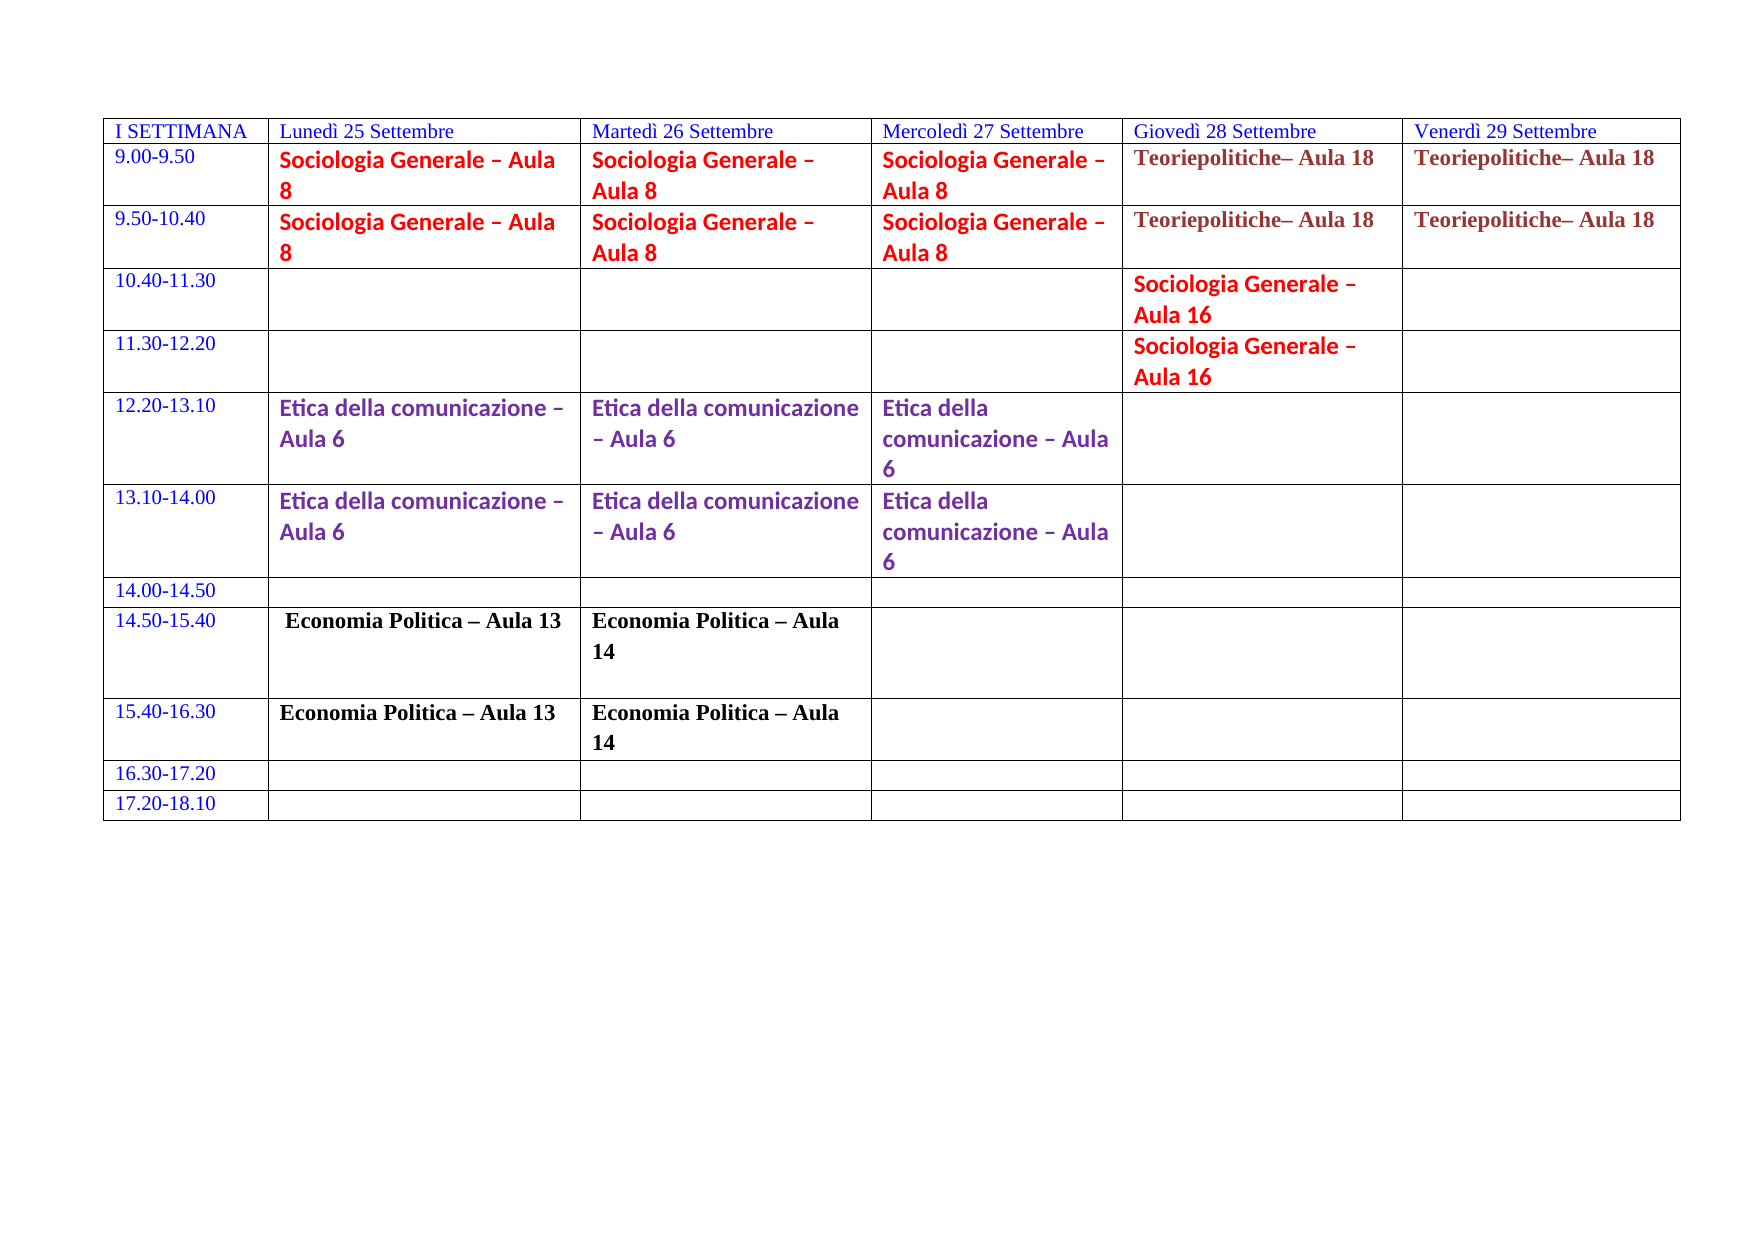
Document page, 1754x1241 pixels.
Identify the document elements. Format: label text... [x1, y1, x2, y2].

table_cell [1403, 578, 1680, 607]
table_cell Sociologia Generale – Aula 8 [269, 206, 580, 267]
table_cell [1123, 761, 1402, 790]
table_cell [872, 578, 1122, 607]
table_cell [1403, 761, 1680, 790]
table_cell [1403, 485, 1680, 577]
table_cell Etica della comunicazione – Aula 6 [872, 393, 1122, 484]
table_cell Teoriepolitiche– Aula 18 [1123, 144, 1402, 205]
table_cell Economia Politica – Aula 14 [581, 608, 871, 698]
table_cell [872, 761, 1122, 790]
table_cell [1123, 485, 1402, 577]
table_cell Sociologia Generale – Aula 16 [1123, 331, 1402, 392]
table_cell 15.40-16.30 [104, 699, 268, 760]
table_cell Teoriepolitiche– Aula 18 [1123, 206, 1402, 267]
table_cell Sociologia Generale – Aula 16 [1123, 269, 1402, 329]
table_cell 16.30-17.20 [104, 761, 268, 790]
table_cell [1403, 331, 1680, 392]
table_cell [269, 578, 580, 607]
table_header Martedì 26 Settembre [581, 119, 871, 143]
table_cell [1123, 578, 1402, 607]
table_cell [581, 761, 871, 790]
table_cell Sociologia Generale – Aula 8 [581, 144, 871, 205]
table_cell 12.20-13.10 [104, 393, 268, 484]
table_header Giovedì 28 Settembre [1123, 119, 1402, 143]
table_cell 11.30-12.20 [104, 331, 268, 392]
table_cell 9.00-9.50 [104, 144, 268, 205]
table_header Lunedì 25 Settembre [269, 119, 580, 143]
table_cell 13.10-14.00 [104, 485, 268, 577]
table_cell [872, 269, 1122, 329]
table_cell [1403, 269, 1680, 329]
table_cell Etica della comunicazione – Aula 6 [269, 393, 580, 484]
table_cell Sociologia Generale – Aula 8 [269, 144, 580, 205]
table_cell Economia Politica – Aula 13 [269, 699, 580, 760]
table_header Venerdì 29 Settembre [1403, 119, 1680, 143]
table_cell Sociologia Generale – Aula 8 [872, 206, 1122, 267]
table_header I settimana [104, 119, 268, 143]
table_cell [1123, 393, 1402, 484]
table_cell [1123, 608, 1402, 698]
table_cell [872, 699, 1122, 760]
table_cell [581, 269, 871, 329]
table_cell 17.20-18.10 [104, 791, 268, 820]
table_cell [269, 791, 580, 820]
table_cell [1403, 699, 1680, 760]
table_cell Etica della comunicazione – Aula 6 [269, 485, 580, 577]
table_cell [1403, 393, 1680, 484]
table_cell [1123, 791, 1402, 820]
table_cell Sociologia Generale – Aula 8 [581, 206, 871, 267]
table_cell Sociologia Generale – Aula 8 [872, 144, 1122, 205]
table_cell Economia Politica – Aula 13 [269, 608, 580, 698]
table_cell [1123, 699, 1402, 760]
table_cell 10.40-11.30 [104, 269, 268, 329]
table_cell Etica della comunicazione – Aula 6 [872, 485, 1122, 577]
table_cell Economia Politica – Aula 14 [581, 699, 871, 760]
table_cell [872, 608, 1122, 698]
table_cell [1403, 791, 1680, 820]
table_cell [581, 331, 871, 392]
table_cell [872, 331, 1122, 392]
table_cell Teoriepolitiche– Aula 18 [1403, 144, 1680, 205]
table_cell Etica della comunicazione – Aula 6 [581, 393, 871, 484]
table_cell 14.00-14.50 [104, 578, 268, 607]
table_header Mercoledì 27 Settembre [872, 119, 1122, 143]
table_cell [1403, 608, 1680, 698]
table_cell Teoriepolitiche– Aula 18 [1403, 206, 1680, 267]
table_cell 14.50-15.40 [104, 608, 268, 698]
table_cell [269, 761, 580, 790]
table_cell [581, 578, 871, 607]
table_cell [269, 269, 580, 329]
table_cell [269, 331, 580, 392]
table_cell 9.50-10.40 [104, 206, 268, 267]
table_cell [872, 791, 1122, 820]
table_cell [581, 791, 871, 820]
table_cell Etica della comunicazione – Aula 6 [581, 485, 871, 577]
